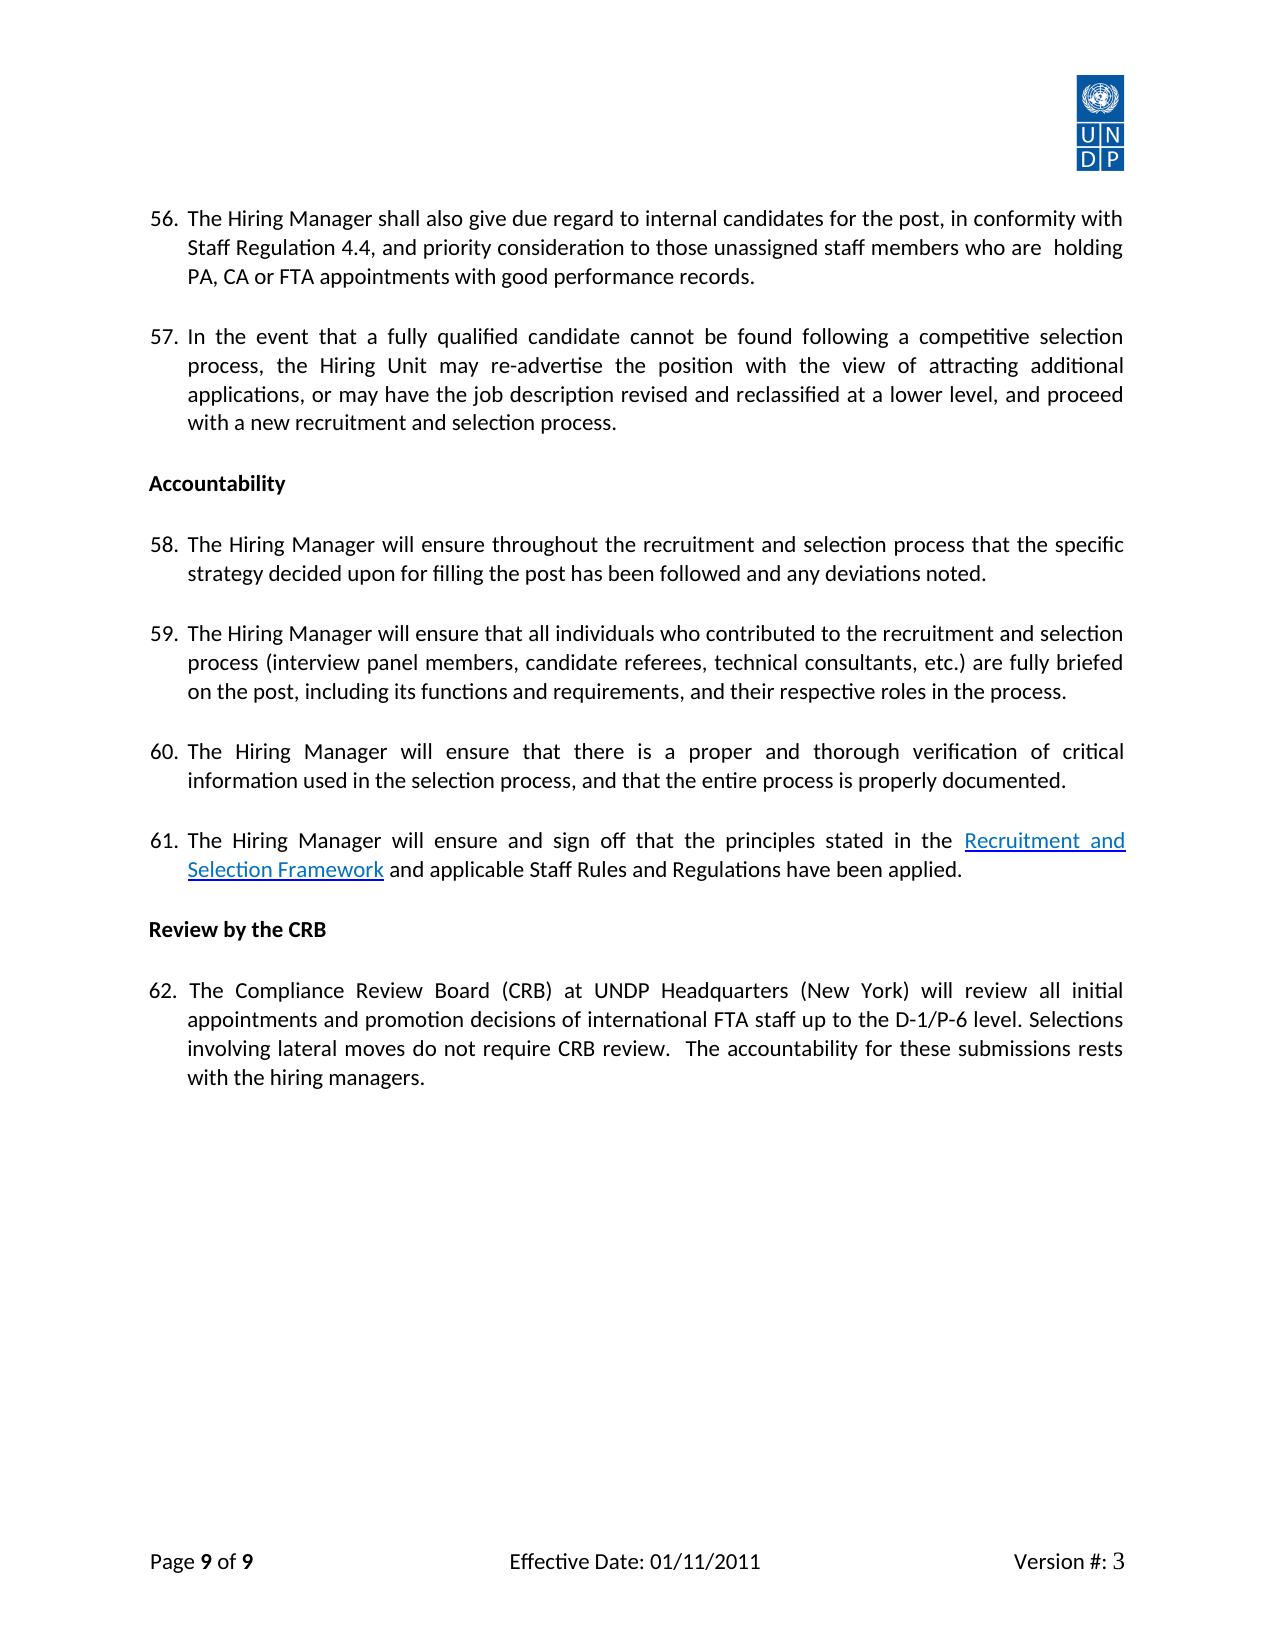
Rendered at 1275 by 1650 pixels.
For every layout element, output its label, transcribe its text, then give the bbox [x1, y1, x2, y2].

list The Hiring Manager will ensure that there is a proper and thorough verification of critical information used in the selection process, and that the entire process is properly documented. [150, 737, 1126, 794]
list The Hiring Manager will ensure that all individuals who contributed to the recruitment and selection process (interview panel members, candidate referees, technical consultants, etc.) are fully briefed on the post, including its functions and requirements, and their respective roles in the process. [150, 619, 1126, 705]
subtitle Review by the CRB [148, 915, 1126, 943]
picture [1075, 75, 1125, 173]
list The Hiring Manager will ensure throughout the recruitment and selection process that the specific strategy decided upon for filling the post has been followed and any deviations noted. [150, 530, 1126, 587]
text 62. The Compliance Review Board (CRB) at UNDP Headquarters (New York) will review all initial appointments and promotion decisions of international FTA staff up to the D-1/P-6 level. Selections involving lateral moves do not require CRB review. The accountability for these submissions rests with the hiring managers. [148, 976, 1126, 1091]
subtitle Accountability [148, 469, 1126, 497]
list In the event that a fully qualified candidate cannot be found following a competitive selection process, the Hiring Unit may re-advertise the position with the view of attracting additional applications, or may have the job description revised and reclassified at a lower level, and proceed with a new recruitment and selection process. [150, 322, 1126, 437]
list The Hiring Manager will ensure and sign off that the principles stated in the Recruitment and Selection Framework and applicable Staff Rules and Regulations have been applied. [150, 826, 1126, 883]
list The Hiring Manager shall also give due regard to internal candidates for the post, in conformity with Staff Regulation 4.4, and priority consideration to those unassigned staff members who are holding PA, CA or FTA appointments with good performance records. [150, 204, 1126, 290]
